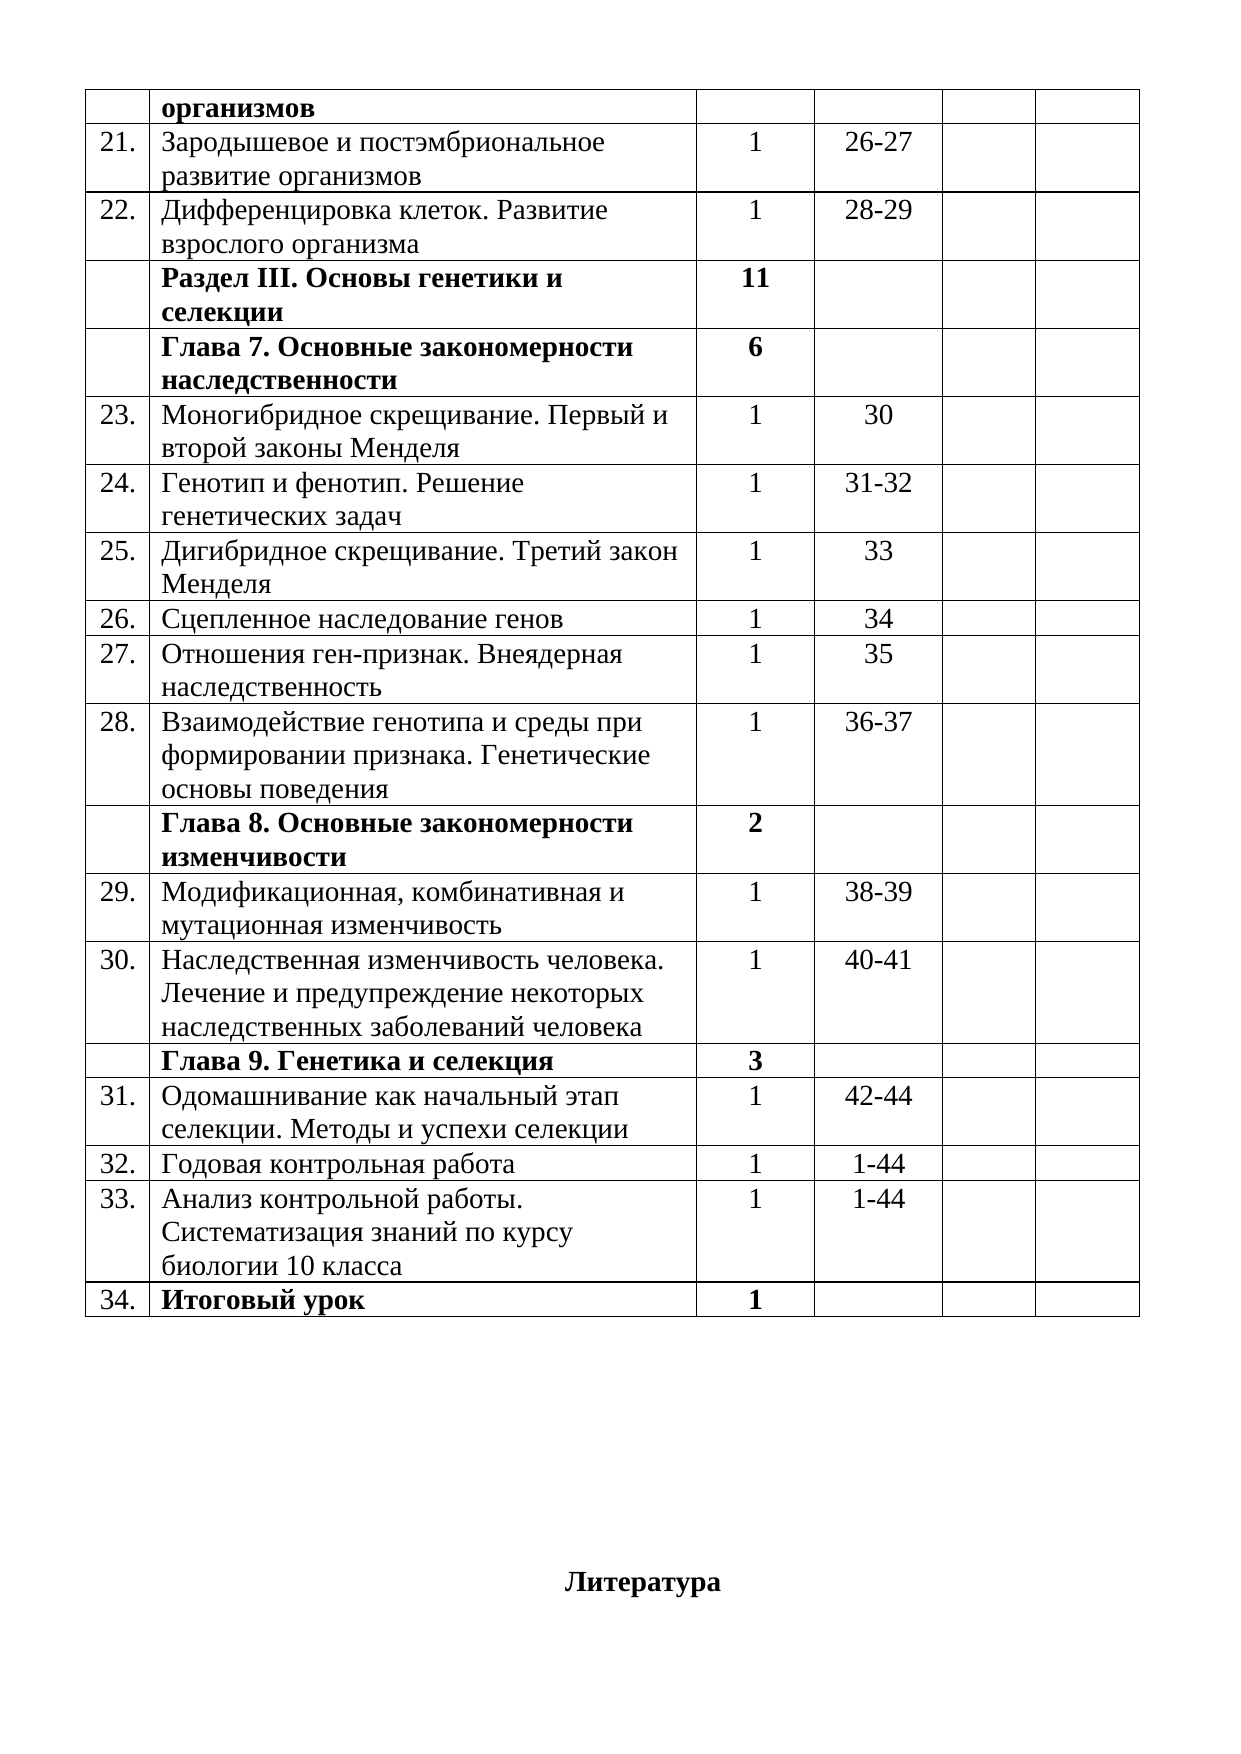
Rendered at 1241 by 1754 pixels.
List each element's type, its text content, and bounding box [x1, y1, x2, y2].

table_cell [943, 261, 1035, 328]
table_cell [943, 1146, 1035, 1180]
table_cell [943, 942, 1035, 1042]
table_cell [1036, 601, 1139, 635]
table_cell 28-29 [815, 193, 942, 259]
table_cell 1-44 [815, 1146, 942, 1180]
table_cell Раздел III. Основы генетики и селекции [150, 261, 696, 328]
table_cell 11 [697, 261, 814, 328]
table_cell [943, 874, 1035, 941]
table_cell Глава 9. Генетика и селекция [150, 1044, 696, 1077]
table_cell [943, 1078, 1035, 1145]
table_cell [1036, 465, 1139, 532]
table_cell Взаимодействие генотипа и среды при формировании признака. Генетические основы поведения [150, 704, 696, 804]
table_cell [815, 329, 942, 396]
table_cell 1 [697, 704, 814, 804]
table_cell 28. [86, 704, 149, 804]
table_cell [943, 1283, 1035, 1316]
table_cell [1036, 1181, 1139, 1281]
table_cell [943, 124, 1035, 191]
table_cell 33. [86, 1181, 149, 1281]
table_cell [1036, 874, 1139, 941]
table_cell [1036, 90, 1139, 123]
table_cell 26-27 [815, 124, 942, 191]
table_cell 27. [86, 636, 149, 703]
table_cell [815, 1283, 942, 1316]
table_cell 42-44 [815, 1078, 942, 1145]
table_cell Наследственная изменчивость человека. Лечение и предупреждение некоторых наследственных заболеваний человека [150, 942, 696, 1042]
table_cell 26. [86, 601, 149, 635]
table_cell [1036, 329, 1139, 396]
table_cell 29. [86, 874, 149, 941]
table_cell [1036, 636, 1139, 703]
table_cell [943, 193, 1035, 259]
table_cell 1 [697, 942, 814, 1042]
table_cell 32. [86, 1146, 149, 1180]
table_cell [1036, 261, 1139, 328]
table_cell 1 [697, 193, 814, 259]
table_cell [1036, 704, 1139, 804]
table_cell 6 [697, 329, 814, 396]
table_cell Итоговый урок [150, 1283, 696, 1316]
table_cell 34. [86, 1283, 149, 1316]
table_cell [815, 1044, 942, 1077]
table_cell [943, 601, 1035, 635]
table_cell [815, 90, 942, 123]
table_cell Анализ контрольной работы. Систематизация знаний по курсу биологии 10 класса [150, 1181, 696, 1281]
table_cell 33 [815, 533, 942, 600]
table_cell 25. [86, 533, 149, 600]
table_cell 1 [697, 397, 814, 464]
table_cell 34 [815, 601, 942, 635]
table_cell [1036, 806, 1139, 873]
table_cell 21. [86, 124, 149, 191]
table_cell [1036, 1146, 1139, 1180]
table_cell 2 [697, 90, 814, 123]
table_cell [86, 90, 149, 123]
table_cell 1 [697, 1283, 814, 1316]
table_cell [86, 329, 149, 396]
table_cell [943, 90, 1035, 123]
table_cell [1036, 397, 1139, 464]
table_cell Зародышевое и постэмбриональное развитие организмов [150, 124, 696, 191]
table_cell 1 [697, 124, 814, 191]
table_cell 38-39 [815, 874, 942, 941]
table_cell 1-44 [815, 1181, 942, 1281]
table_cell [86, 1044, 149, 1077]
table_cell [815, 261, 942, 328]
table_cell 3 [697, 1044, 814, 1077]
table_cell [943, 806, 1035, 873]
table_cell 1 [697, 1078, 814, 1145]
table_cell 1 [697, 1181, 814, 1281]
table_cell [150, 90, 696, 123]
table_cell 24. [86, 465, 149, 532]
text Литература [134, 1564, 1152, 1598]
table_cell [943, 636, 1035, 703]
table_cell 1 [697, 874, 814, 941]
table_cell Дигибридное скрещивание. Третий закон Менделя [150, 533, 696, 600]
table_cell [1036, 1044, 1139, 1077]
table_cell [1036, 124, 1139, 191]
table_cell 30 [815, 397, 942, 464]
table_cell [1036, 942, 1139, 1042]
table_cell 40-41 [815, 942, 942, 1042]
table_cell 23. [86, 397, 149, 464]
table_cell Сцепленное наследование генов [150, 601, 696, 635]
table_cell 36-37 [815, 704, 942, 804]
table_cell [86, 261, 149, 328]
table_cell 1 [697, 1146, 814, 1180]
table_cell [943, 533, 1035, 600]
table_cell Модификационная, комбинативная и мутационная изменчивость [150, 874, 696, 941]
table_cell 1 [697, 601, 814, 635]
table_cell [943, 329, 1035, 396]
table_cell Одомашнивание как начальный этап селекции. Методы и успехи селекции [150, 1078, 696, 1145]
table_cell [1036, 1283, 1139, 1316]
table_cell [1036, 533, 1139, 600]
table_cell 2 [697, 806, 814, 873]
table_cell Годовая контрольная работа [150, 1146, 696, 1180]
table_cell Моногибридное скрещивание. Первый и второй законы Менделя [150, 397, 696, 464]
table_cell 1 [697, 533, 814, 600]
table_cell Отношения ген-признак. Внеядерная наследственность [150, 636, 696, 703]
table_cell Генотип и фенотип. Решение генетических задач [150, 465, 696, 532]
table_cell 31-32 [815, 465, 942, 532]
table_cell [1036, 1078, 1139, 1145]
table_cell 30. [86, 942, 149, 1042]
table_cell [943, 465, 1035, 532]
table_cell 22. [86, 193, 149, 259]
table_cell 31. [86, 1078, 149, 1145]
table_cell Дифференцировка клеток. Развитие взрослого организма [150, 193, 696, 259]
table_cell [943, 1044, 1035, 1077]
table_cell Глава 8. Основные закономерности изменчивости [150, 806, 696, 873]
table_cell 1 [697, 465, 814, 532]
table_cell [943, 704, 1035, 804]
table_cell 1 [697, 636, 814, 703]
table_cell [86, 806, 149, 873]
table_cell [943, 1181, 1035, 1281]
table_cell Глава 7. Основные закономерности наследственности [150, 329, 696, 396]
table_cell [815, 806, 942, 873]
table_cell [1036, 193, 1139, 259]
table_cell 35 [815, 636, 942, 703]
table_cell [943, 397, 1035, 464]
